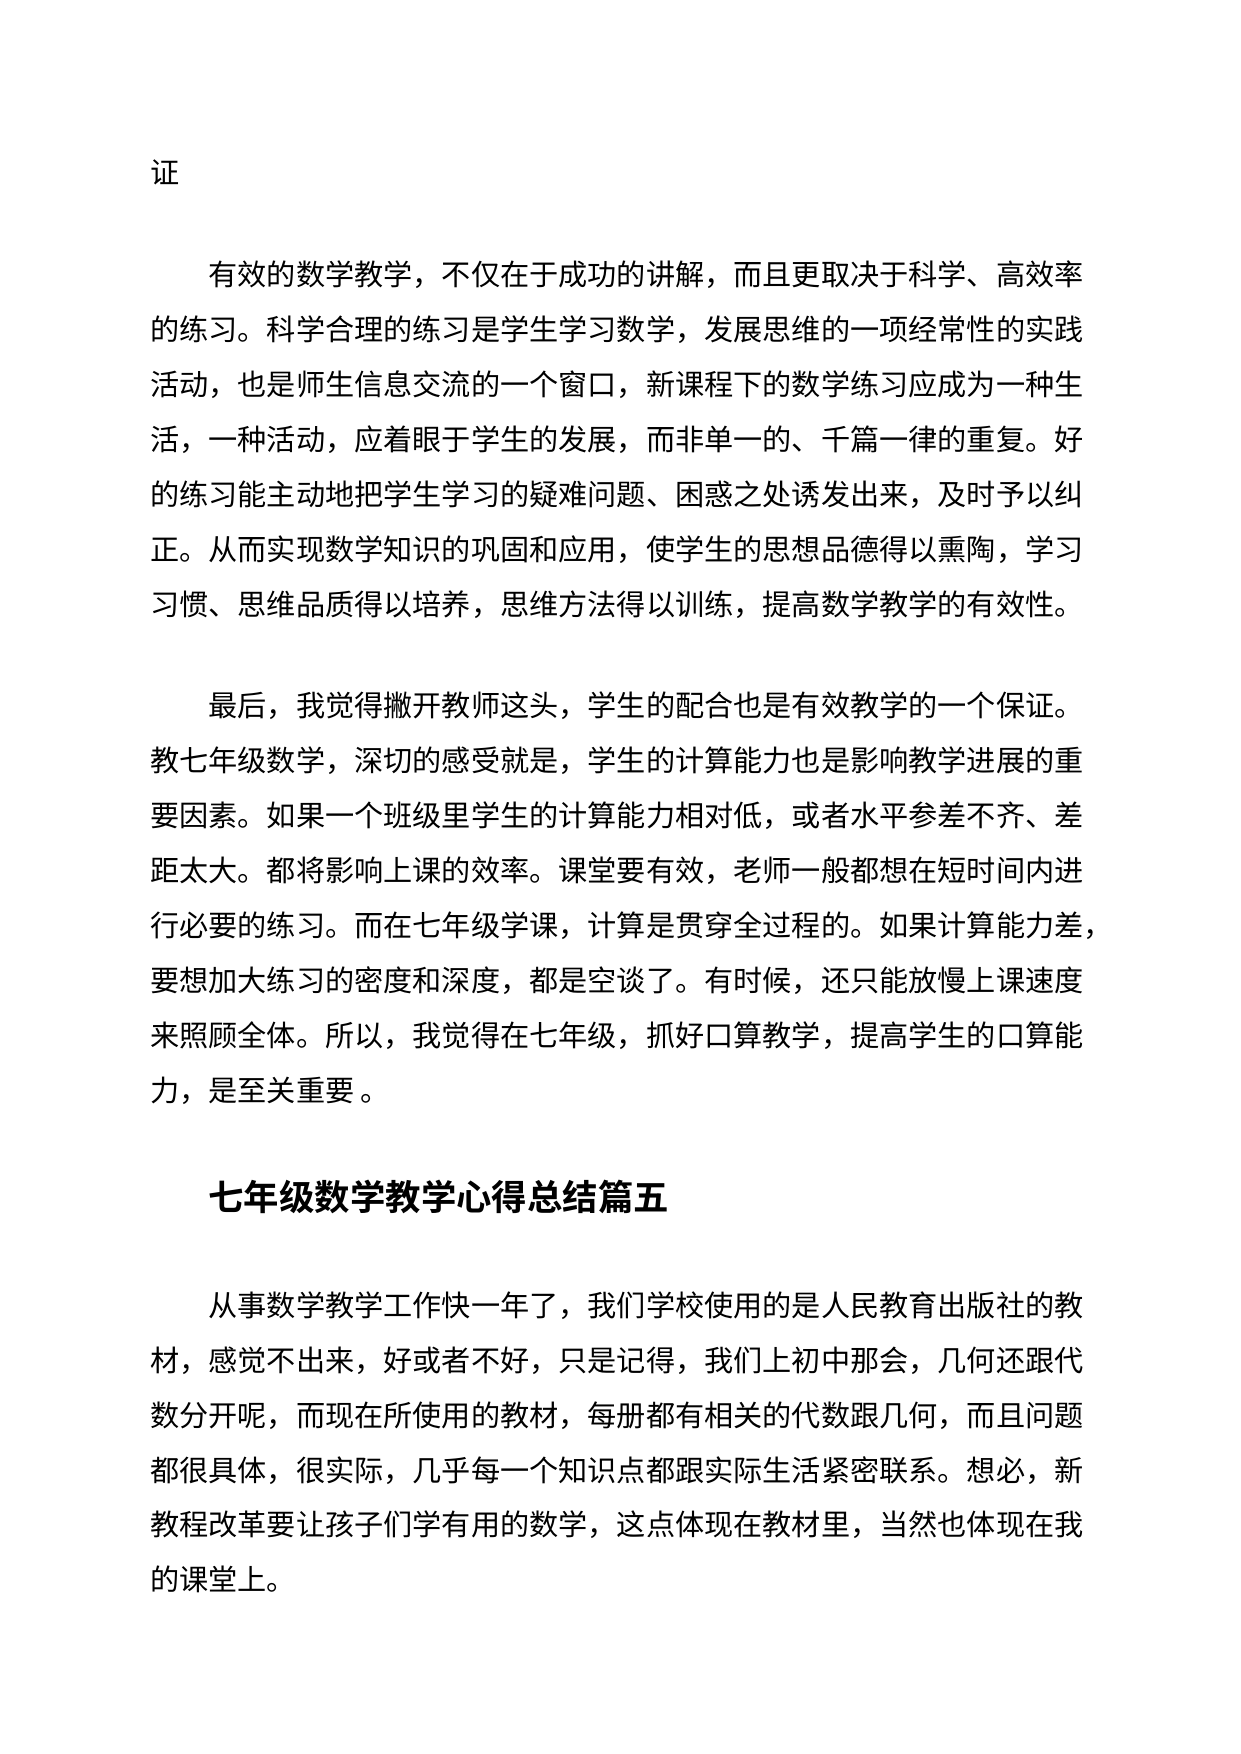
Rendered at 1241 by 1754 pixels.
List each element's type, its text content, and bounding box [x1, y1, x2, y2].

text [150, 150, 1090, 192]
text 有效的数学教学，不仅在于成功的讲解，而且更取决于科学、高效率的练习。科学合理的练习是学生学习数学，发展思维的一项经常性的实践活动，也是师生信息交流的一个窗口，新课程下的数学练习应成为一种生活，一种活动，应着眼于学生的发展，而非单一的、千篇一律的重复。好的练习能主动地把学生学习的疑难问题、困惑之处诱发出来，及时予以纠正。从而实现数学知识的巩固和应用，使学生的思想品德得以熏陶，学习习惯、思维品质得以培养，思维方法得以训练，提高数学教学的有效性。 [150, 252, 1090, 623]
text 从事数学教学工作快一年了，我们学校使用的是人民教育出版社的教材，感觉不出来，好或者不好，只是记得，我们上初中那会，几何还跟代数分开呢，而现在所使用的教材，每册都有相关的代数跟几何，而且问题都很具体，很实际，几乎每一个知识点都跟实际生活紧密联系。想必，新教程改革要让孩子们学有用的数学，这点体现在教材里，当然也体现在我的课堂上。 [150, 1282, 1090, 1599]
text 最后，我觉得撇开教师这头，学生的配合也是有效教学的一个保证。教七年级数学，深切的感受就是，学生的计算能力也是影响教学进展的重要因素。如果一个班级里学生的计算能力相对低，或者水平参差不齐、差距太大。都将影响上课的效率。课堂要有效，老师一般都想在短时间内进行必要的练习。而在七年级学课，计算是贯穿全过程的。如果计算能力差，要想加大练习的密度和深度，都是空谈了。有时候，还只能放慢上课速度来照顾全体。所以，我觉得在七年级，抓好口算教学，提高学生的口算能力，是至关重要 。 [150, 683, 1090, 1109]
text 七年级数学教学心得总结篇五 [150, 1169, 1090, 1220]
